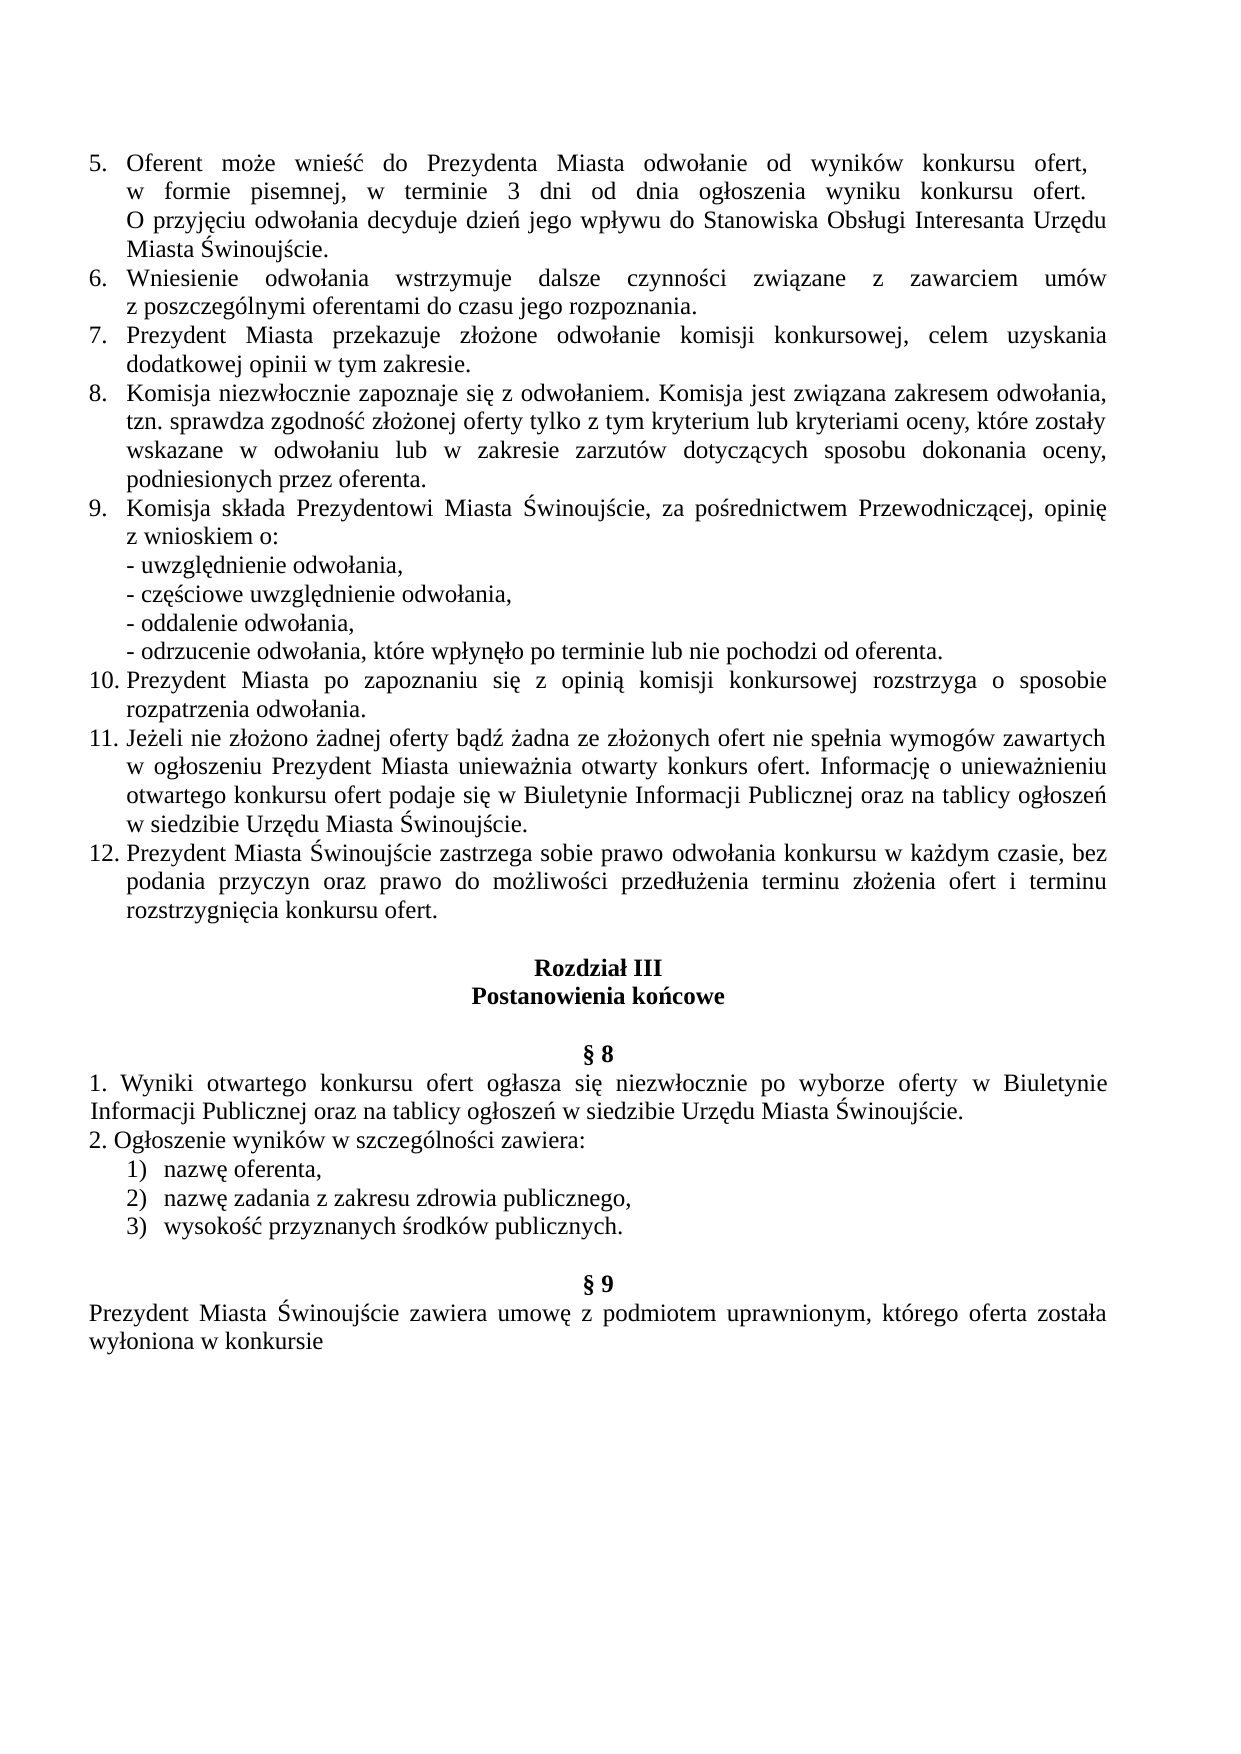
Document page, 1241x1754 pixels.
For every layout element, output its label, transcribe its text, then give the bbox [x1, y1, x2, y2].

list Komisja niezwłocznie zapoznaje się z odwołaniem. Komisja jest związana zakresem odwołania, tzn. sprawdza zgodność złożonej oferty tylko z tym kryterium lub kryteriami oceny, które zostały wskazane w odwołaniu lub w zakresie zarzutów dotyczących sposobu dokonania oceny, podniesionych przez oferenta. [89, 378, 1107, 493]
list nazwę zadania z zakresu zdrowia publicznego, [126, 1183, 1107, 1211]
text Rozdział III [89, 953, 1107, 981]
list Wniesienie odwołania wstrzymuje dalsze czynności związane z zawarciem umów z poszczególnymi oferentami do czasu jego rozpoznania. [89, 263, 1107, 320]
text - odrzucenie odwołania, które wpłynęło po terminie lub nie pochodzi od oferenta. [126, 636, 1107, 665]
text - oddalenie odwołania, [126, 608, 1107, 636]
list wysokość przyznanych środków publicznych. [126, 1211, 1107, 1240]
text Prezydent Miasta Świnoujście zawiera umowę z podmiotem uprawnionym, którego oferta została wyłoniona w konkursie [89, 1298, 1107, 1355]
text § 8 [89, 1039, 1107, 1068]
text - częściowe uwzględnienie odwołania, [126, 579, 1107, 608]
list Jeżeli nie złożono żadnej oferty bądź żadna ze złożonych ofert nie spełnia wymogów zawartych w ogłoszeniu Prezydent Miasta unieważnia otwarty konkurs ofert. Informację o unieważnieniu otwartego konkursu ofert podaje się w Biuletynie Informacji Publicznej oraz na tablicy ogłoszeń w siedzibie Urzędu Miasta Świnoujście. [89, 723, 1107, 838]
list nazwę oferenta, [126, 1154, 1107, 1183]
text 1. Wyniki otwartego konkursu ofert ogłasza się niezwłocznie po wyborze oferty w Biuletynie Informacji Publicznej oraz na tablicy ogłoszeń w siedzibie Urzędu Miasta Świnoujście. [89, 1068, 1107, 1125]
list Prezydent Miasta Świnoujście zastrzega sobie prawo odwołania konkursu w każdym czasie, bez podania przyczyn oraz prawo do możliwości przedłużenia terminu złożenia ofert i terminu rozstrzygnięcia konkursu ofert. [89, 838, 1107, 924]
list Oferent może wnieść do Prezydenta Miasta odwołanie od wyników konkursu ofert, w formie pisemnej, w terminie 3 dni od dnia ogłoszenia wyniku konkursu ofert. O przyjęciu odwołania decyduje dzień jego wpływu do Stanowiska Obsługi Interesanta Urzędu Miasta Świnoujście. [89, 148, 1107, 263]
text Postanowienia końcowe [89, 981, 1107, 1010]
text 2. Ogłoszenie wyników w szczególności zawiera: [89, 1125, 1107, 1154]
list Prezydent Miasta przekazuje złożone odwołanie komisji konkursowej, celem uzyskania dodatkowej opinii w tym zakresie. [89, 320, 1107, 378]
list Komisja składa Prezydentowi Miasta Świnoujście, za pośrednictwem Przewodniczącej, opinię z wnioskiem o: [89, 493, 1107, 550]
text - uwzględnienie odwołania, [126, 550, 1107, 579]
text § 9 [89, 1269, 1107, 1298]
list Prezydent Miasta po zapoznaniu się z opinią komisji konkursowej rozstrzyga o sposobie rozpatrzenia odwołania. [89, 665, 1107, 723]
